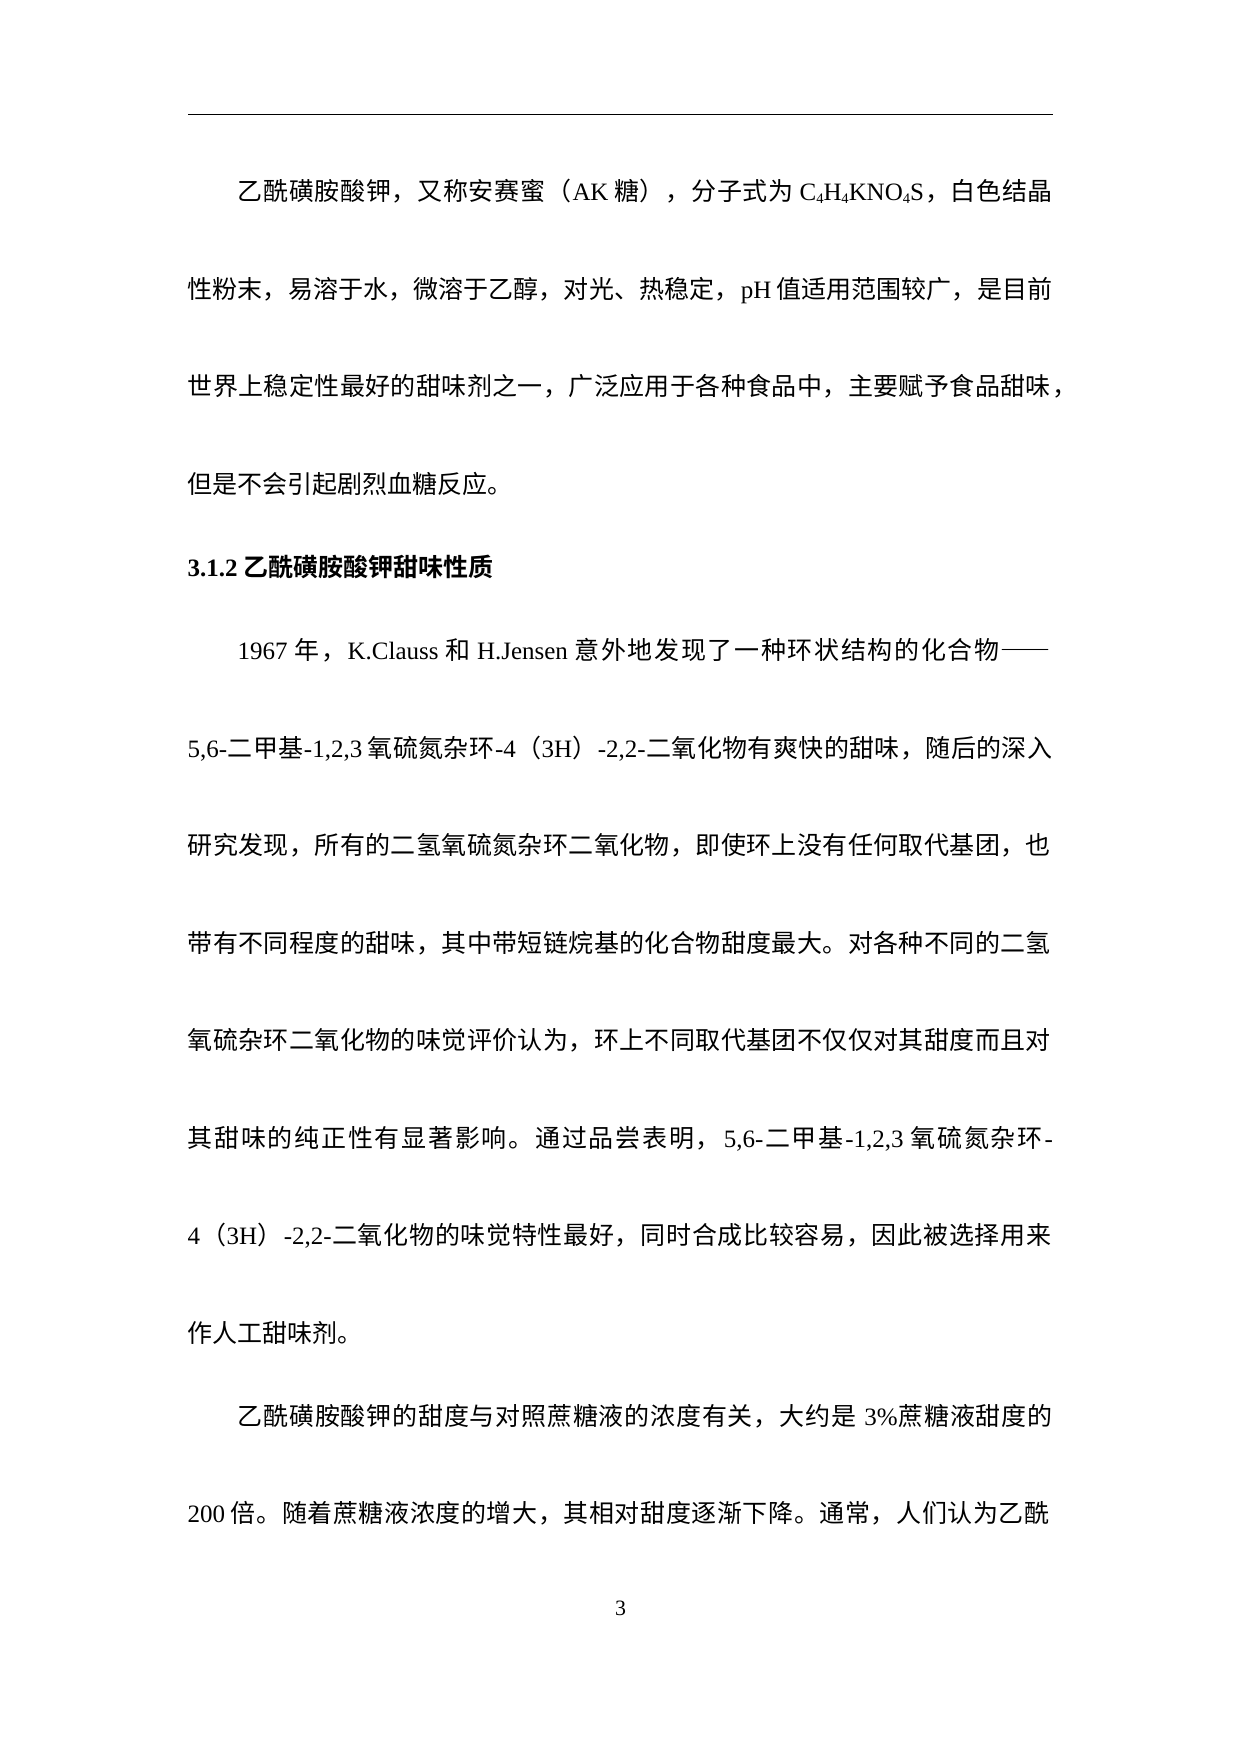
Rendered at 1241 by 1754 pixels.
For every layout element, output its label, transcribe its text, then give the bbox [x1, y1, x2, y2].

text 3.1.2 乙酰磺胺酸钾甜味性质 [187, 533, 1053, 598]
text 1967年，K.Clauss和H.Jensen意外地发现了一种环状结构的化合物——5,6-二甲基-1,2,3氧硫氮杂环-4（3H）-2,2-二氧化物有爽快的甜味，随后的深入研究发现，所有的二氢氧硫氮杂环二氧化物，即使环上没有任何取代基团，也带有不同程度的甜味，其中带短链烷基的化合物甜度最大。对各种不同的二氢氧硫杂环二氧化物的味觉评价认为，环上不同取代基团不仅仅对其甜度而且对其甜味的纯正性有显著影响。通过品尝表明，5,6-二甲基-1,2,3氧硫氮杂环-4（3H）-2,2-二氧化物的味觉特性最好，同时合成比较容易，因此被选择用来作人工甜味剂。 [187, 616, 1053, 1364]
text 乙酰磺胺酸钾，又称安赛蜜（AK糖），分子式为C4H4KNO4S，白色结晶性粉末，易溶于水，微溶于乙醇，对光、热稳定，pH值适用范围较广，是目前世界上稳定性最好的甜味剂之一，广泛应用于各种食品中，主要赋予食品甜味，但是不会引起剧烈血糖反应。 [187, 157, 1053, 515]
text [187, 1382, 1053, 1544]
